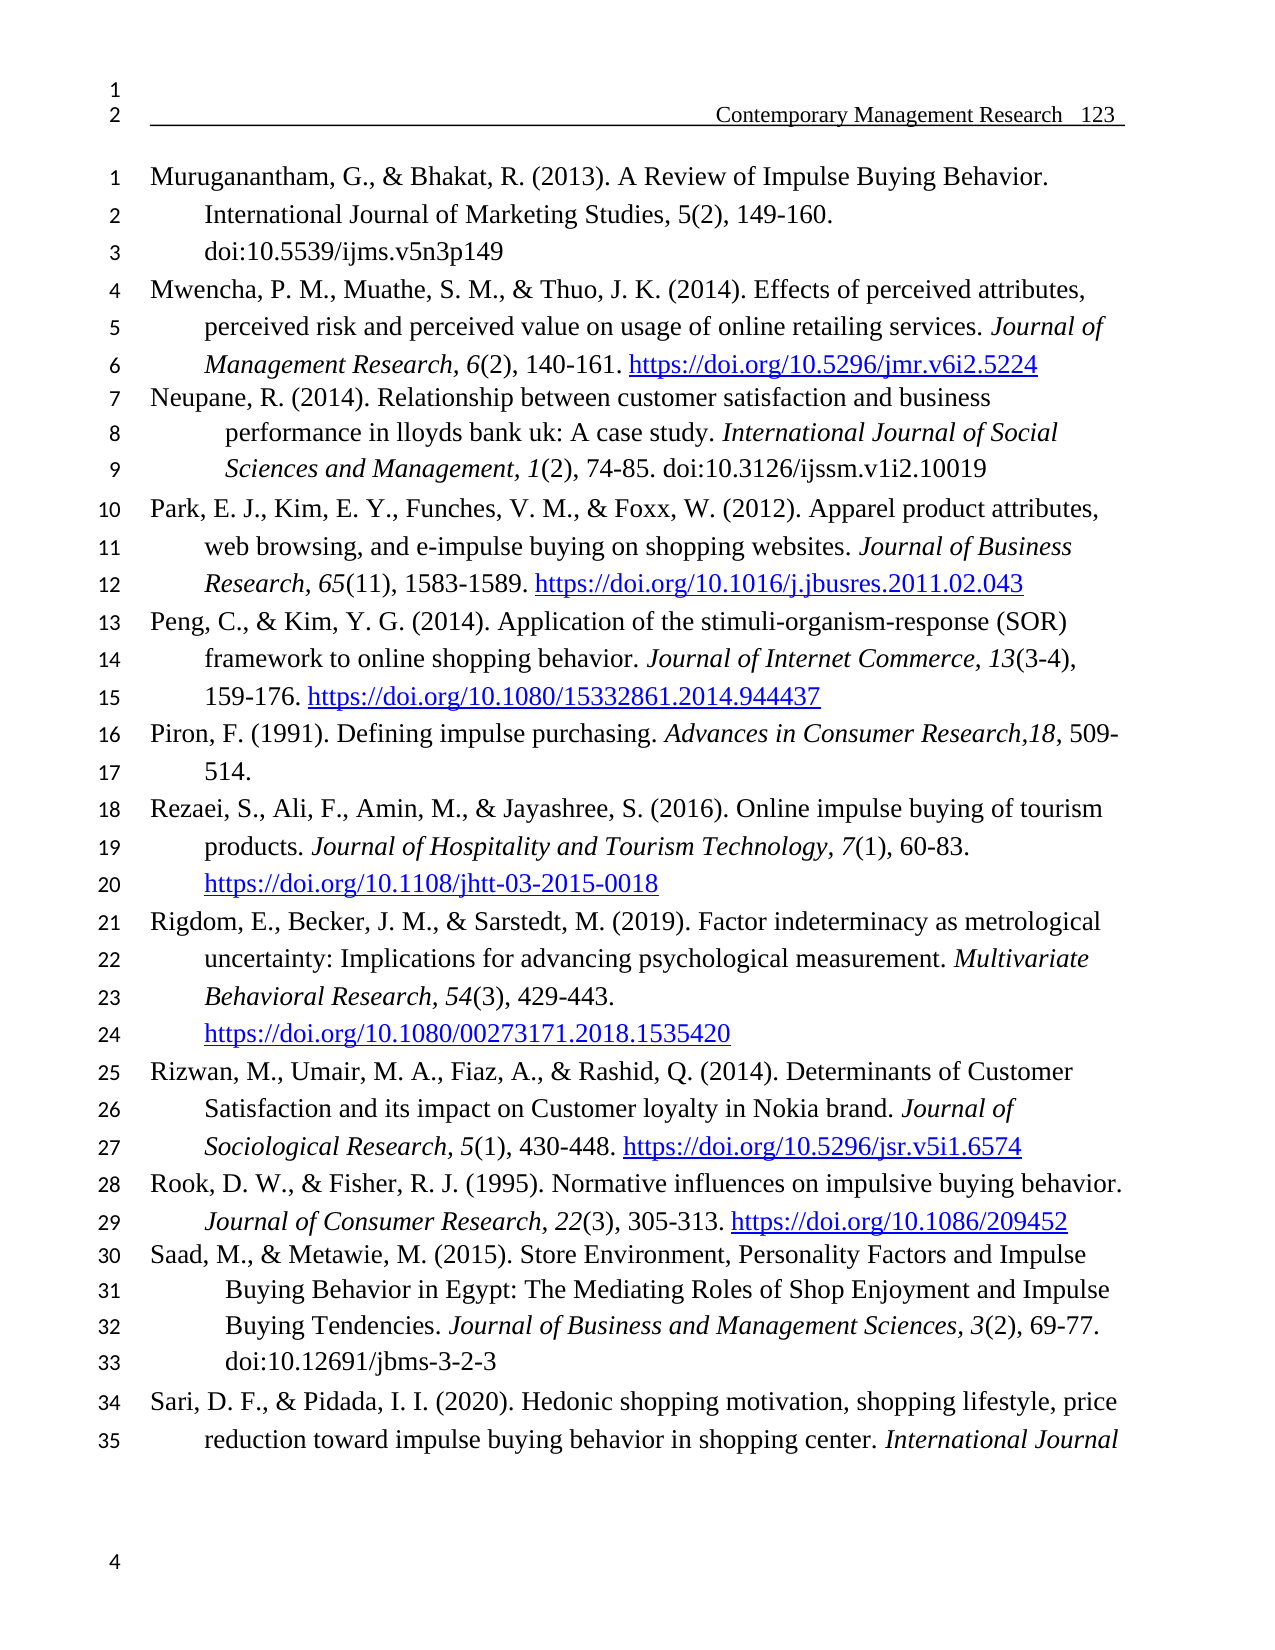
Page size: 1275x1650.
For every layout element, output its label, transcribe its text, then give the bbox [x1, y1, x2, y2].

text Rezaei, S., Ali, F., Amin, M., & Jayashree, S. (2016). Online impulse buying of tourism products. Journal of Hospitality and Tourism Technology, 7(1), 60-83. https://doi.org/10.1108/jhtt-03-2015-0018 [150, 788, 1125, 900]
text Rizwan, M., Umair, M. A., Fiaz, A., & Rashid, Q. (2014). Determinants of Customer Satisfaction and its impact on Customer loyalty in Nokia brand. Journal of Sociological Research, 5(1), 430-448. https://doi.org/10.5296/jsr.v5i1.6574 [150, 1050, 1125, 1163]
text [150, 1381, 1125, 1456]
text Mwencha, P. M., Muathe, S. M., & Thuo, J. K. (2014). Effects of perceived attributes, perceived risk and perceived value on usage of online retailing services. Journal of Management Research, 6(2), 140-161. https://doi.org/10.5296/jmr.v6i2.5224 [150, 268, 1125, 381]
text Rigdom, E., Becker, J. M., & Sarstedt, M. (2019). Factor indeterminacy as metrological uncertainty: Implications for advancing psychological measurement. Multivariate Behavioral Research, 54(3), 429-443. https://doi.org/10.1080/00273171.2018.1535420 [150, 900, 1125, 1050]
text Piron, F. (1991). Defining impulse purchasing. Advances in Consumer Research,18, 509-514. [150, 713, 1125, 788]
text Saad, M., & Metawie, M. (2015). Store Environment, Personality Factors and Impulse Buying Behavior in Egypt: The Mediating Roles of Shop Enjoyment and Impulse Buying Tendencies. Journal of Business and Management Sciences, 3(2), 69-77. doi:10.12691/jbms-3-2-3 [150, 1238, 1125, 1376]
text Rook, D. W., & Fisher, R. J. (1995). Normative influences on impulsive buying behavior. Journal of Consumer Research, 22(3), 305-313. https://doi.org/10.1086/209452 [150, 1163, 1125, 1238]
text Neupane, R. (2014). Relationship between customer satisfaction and business performance in lloyds bank uk: A case study. International Journal of Social Sciences and Management, 1(2), 74-85. doi:10.3126/ijssm.v1i2.10019 [150, 381, 1125, 483]
text Park, E. J., Kim, E. Y., Funches, V. M., & Foxx, W. (2012). Apparel product attributes, web browsing, and e-impulse buying on shopping websites. Journal of Business Research, 65(11), 1583-1589. https://doi.org/10.1016/j.jbusres.2011.02.043 [150, 488, 1125, 600]
text Peng, C., & Kim, Y. G. (2014). Application of the stimuli-organism-response (SOR) framework to online shopping behavior. Journal of Internet Commerce, 13(3-4), 159-176. https://doi.org/10.1080/15332861.2014.944437 [150, 600, 1125, 713]
text Muruganantham, G., & Bhakat, R. (2013). A Review of Impulse Buying Behavior. International Journal of Marketing Studies, 5(2), 149-160. doi:10.5539/ijms.v5n3p149 [150, 156, 1125, 268]
